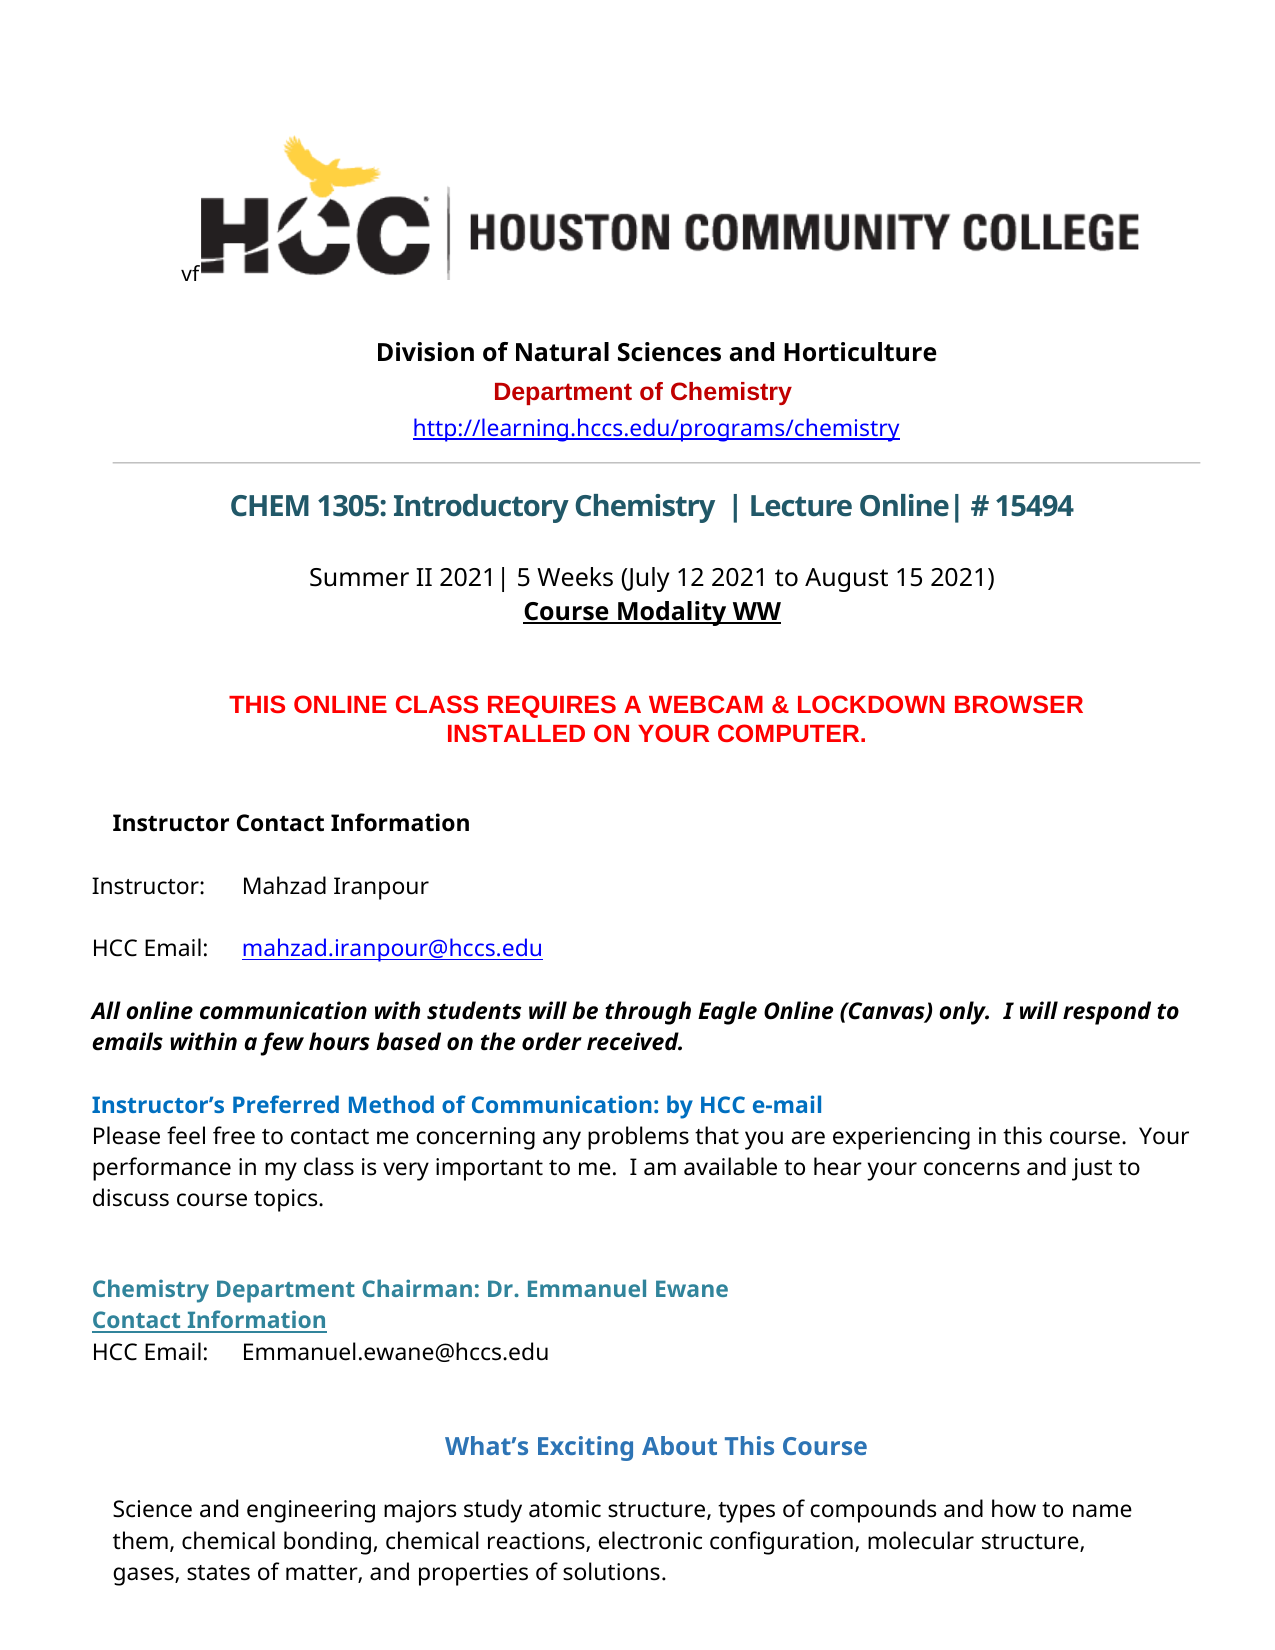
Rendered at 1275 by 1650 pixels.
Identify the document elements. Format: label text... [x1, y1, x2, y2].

text HCC Email: Emmanuel.ewane@hccs.edu [92, 1336, 1212, 1367]
subtitle Instructor’s Preferred Method of Communication: by HCC e-mail [92, 1088, 1212, 1120]
picture [201, 135, 1139, 280]
text Science and engineering majors study atomic structure, types of compounds and how to name them, chemical bonding, chemical reactions, electronic configuration, molecular structure, gases, states of matter, and properties of solutions. [112, 1493, 1138, 1587]
text HCC Email: mahzad.iranpour@hccs.edu [92, 932, 1212, 963]
title CHEM 1305: Introductory Chemistry | Lecture Online| # 15494 [92, 486, 1212, 525]
text Please feel free to contact me concerning any problems that you are experiencing in this course. Your performance in my class is very important to me. I am available to hear your concerns and just to discuss course topics. [92, 1120, 1212, 1213]
subtitle What’s Exciting About This Course [184, 1428, 1128, 1462]
subtitle Instructor Contact Information [112, 807, 1212, 838]
text Course Modality WW [92, 593, 1212, 628]
subtitle Division of Natural Sciences and Horticulture [184, 335, 1128, 369]
text http://learning.hccs.edu/programs/chemistry [184, 412, 1128, 443]
text Contact Information [92, 1304, 1212, 1336]
text Chemistry Department Chairman: Dr. Emmanuel Ewane [92, 1273, 1212, 1304]
text Instructor: Mahzad Iranpour [92, 870, 1212, 901]
subtitle THIS ONLINE CLASS REQUIRES A WEBCAM & LOCKDOWN BROWSER INSTALLED ON YOUR COMPUTER. [184, 690, 1128, 747]
text vf [181, 259, 1212, 287]
text Department of Chemistry [157, 376, 1128, 405]
text Summer II 2021| 5 Weeks (July 12 2021 to August 15 2021) [92, 559, 1212, 593]
text All online communication with students will be through Eagle Online (Canvas) only. I will respond to emails within a few hours based on the order received. [92, 995, 1212, 1057]
